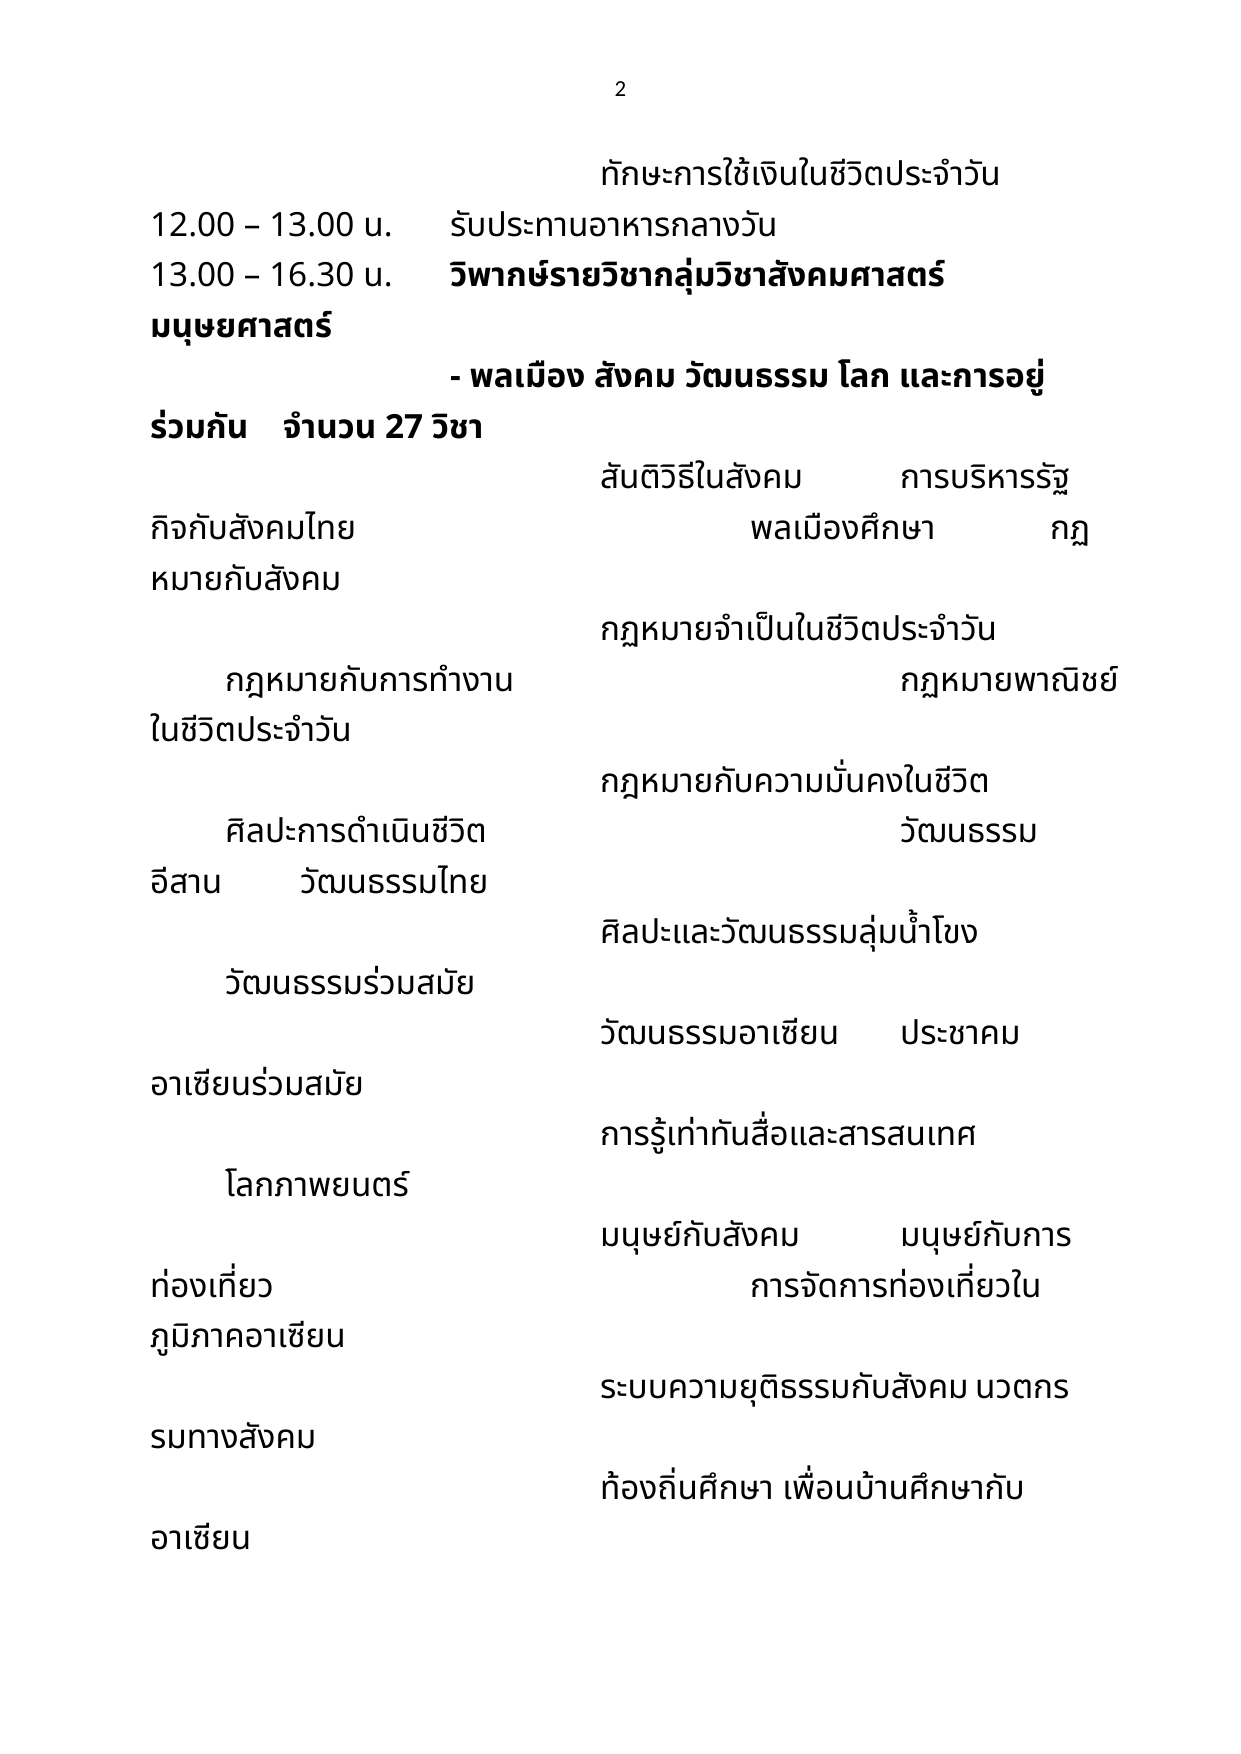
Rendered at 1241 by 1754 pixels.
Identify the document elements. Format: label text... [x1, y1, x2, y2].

text ระบบความยุติธรรมกับสังคม นวตกรรมทางสังคม [150, 1363, 1090, 1464]
text 12.00 – 13.00 น. รับประทานอาหารกลางวัน [150, 200, 1090, 251]
text ทักษะการใช้เงินในชีวิตประจำวัน [150, 150, 1090, 200]
text กฎหมายกับความมั่นคงในชีวิต ศิลปะการดำเนินชีวิต วัฒนธรรมอีสาน วัฒนธรรมไทย [150, 757, 1090, 908]
text มนุษย์กับสังคม มนุษย์กับการท่องเที่ยว การจัดการท่องเที่ยวในภูมิภาคอาเซียน [150, 1211, 1090, 1363]
text สันติวิธีในสังคม การบริหารรัฐกิจกับสังคมไทย พลเมืองศึกษา กฏหมายกับสังคม [150, 453, 1090, 605]
text 13.00 – 16.30 น. วิพากษ์รายวิชากลุ่มวิชาสังคมศาสตร์ มนุษยศาสตร์ [150, 251, 1090, 352]
text วัฒนธรรมอาเซียน ประชาคมอาเซียนร่วมสมัย [150, 1009, 1090, 1110]
text ท้องถิ่นศึกษา เพื่อนบ้านศึกษากับอาเซียน [150, 1464, 1090, 1565]
text ศิลปะและวัฒนธรรมลุ่มน้ำโขง วัฒนธรรมร่วมสมัย [150, 908, 1090, 1009]
text - พลเมือง สังคม วัฒนธรรม โลก และการอยู่ร่วมกัน จำนวน 27 วิชา [150, 352, 1090, 453]
text การรู้เท่าทันสื่อและสารสนเทศ โลกภาพยนตร์ [150, 1110, 1090, 1211]
text กฏหมายจำเป็นในชีวิตประจำวัน กฎหมายกับการทำงาน กฏหมายพาณิชย์ในชีวิตประจำวัน [150, 605, 1124, 757]
